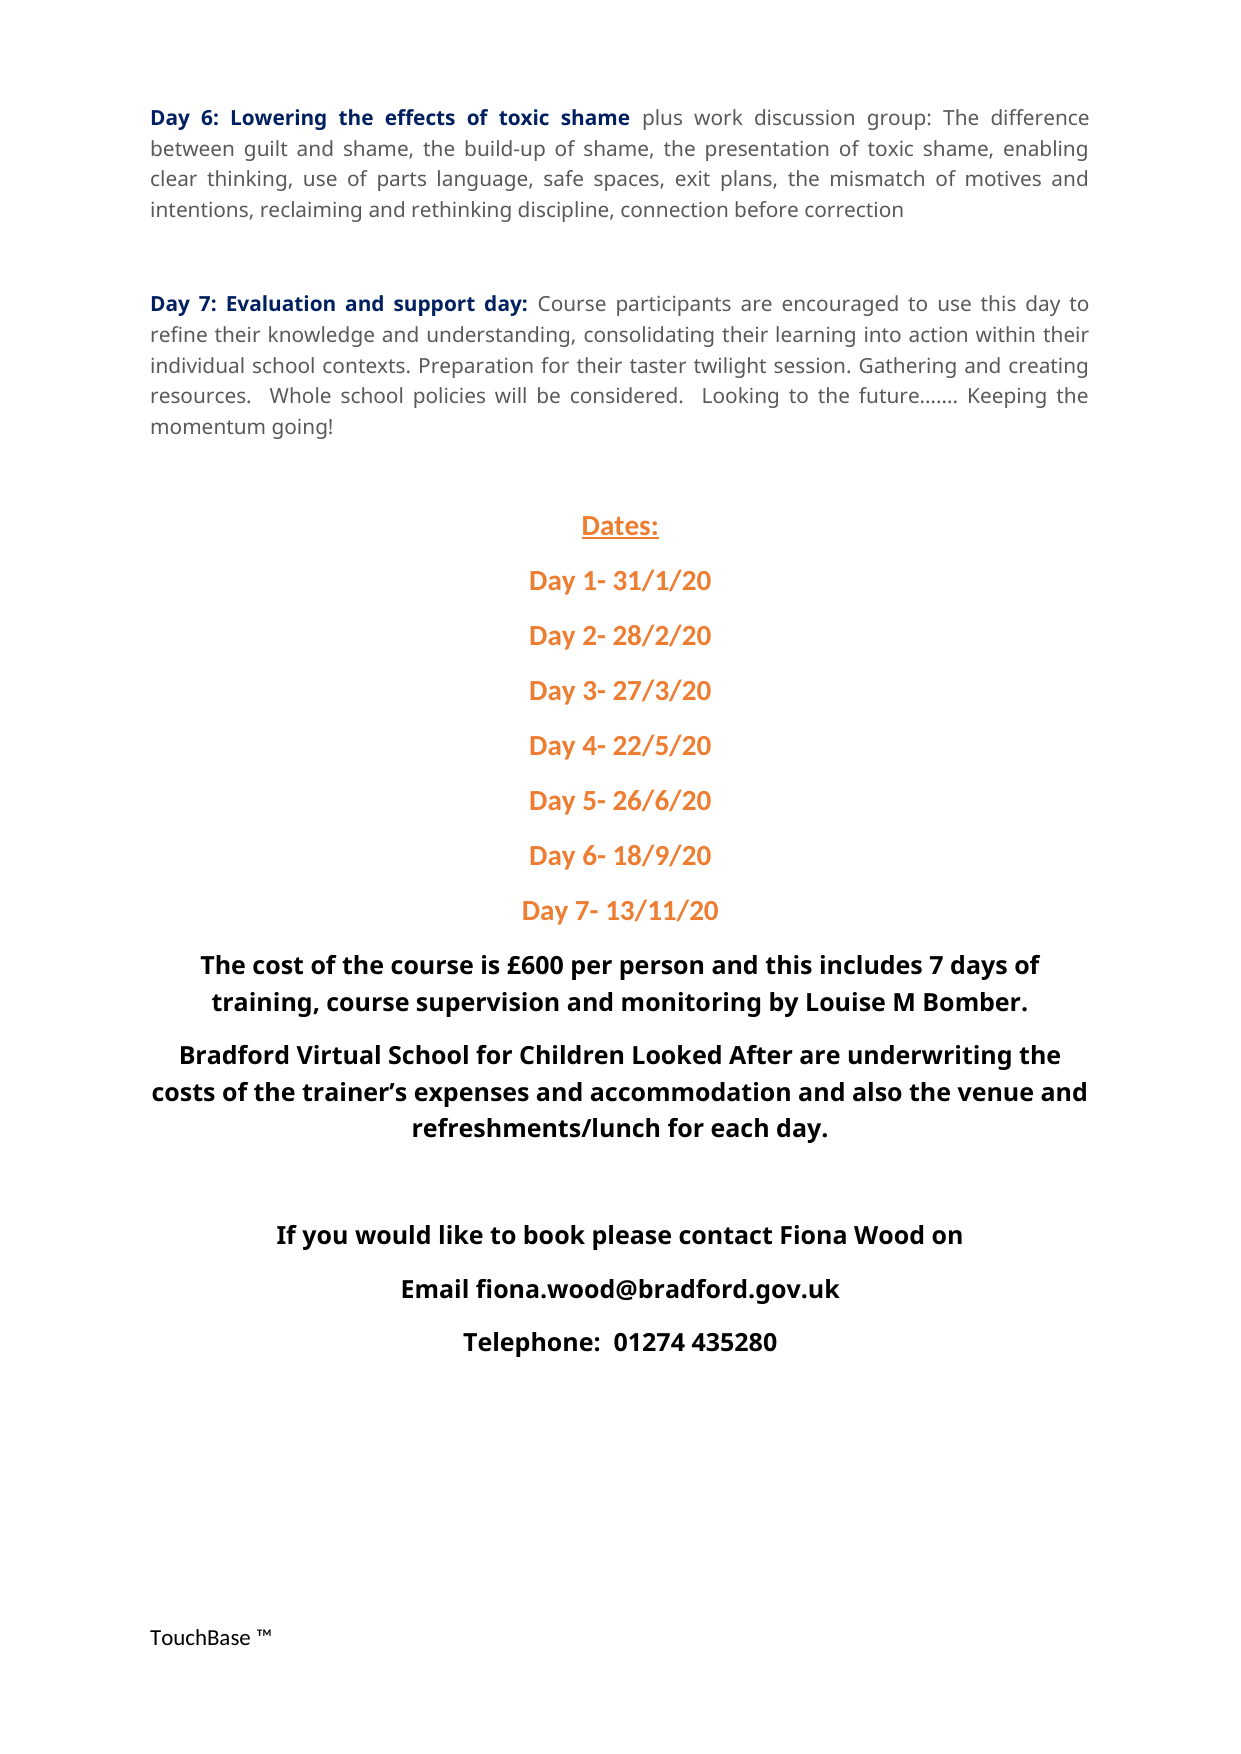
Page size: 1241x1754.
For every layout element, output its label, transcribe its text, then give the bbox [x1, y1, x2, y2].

text The cost of the course is £600 per person and this includes 7 days of training, course supervision and monitoring by Louise M Bomber. [150, 947, 1090, 1018]
text Email fiona.wood@bradford.gov.uk [150, 1271, 1090, 1306]
text Day 6: Lowering the effects of toxic shame plus work discussion group: The difference between guilt and shame, the build-up of shame, the presentation of toxic shame, enabling clear thinking, use of parts language, safe spaces, exit plans, the mismatch of motives and intentions, reclaiming and rethinking discipline, connection before correction [150, 103, 1090, 223]
text Dates: [150, 507, 1090, 542]
text Bradford Virtual School for Children Looked After are underwriting the costs of the trainer’s expenses and accommodation and also the venue and refreshments/lunch for each day. [150, 1038, 1090, 1145]
text Day 4- 22/5/20 [150, 727, 1090, 763]
text Day 3- 27/3/20 [150, 672, 1090, 707]
text Telephone: 01274 435280 [150, 1325, 1090, 1359]
text Day 1- 31/1/20 [150, 562, 1090, 597]
text Day 2- 28/2/20 [150, 617, 1090, 652]
text Day 6- 18/9/20 [150, 837, 1090, 873]
text Day 7- 13/11/20 [150, 892, 1090, 928]
text Day 7: Evaluation and support day: Course participants are encouraged to use this day to refine their knowledge and understanding, consolidating their learning into action within their individual school contexts. Preparation for their taster twilight session. Gathering and creating resources. Whole school policies will be considered. Looking to the future……. Keeping the momentum going! [150, 289, 1090, 440]
text If you would like to book please contact Fiona Wood on [150, 1218, 1090, 1252]
text Day 5- 26/6/20 [150, 782, 1090, 818]
